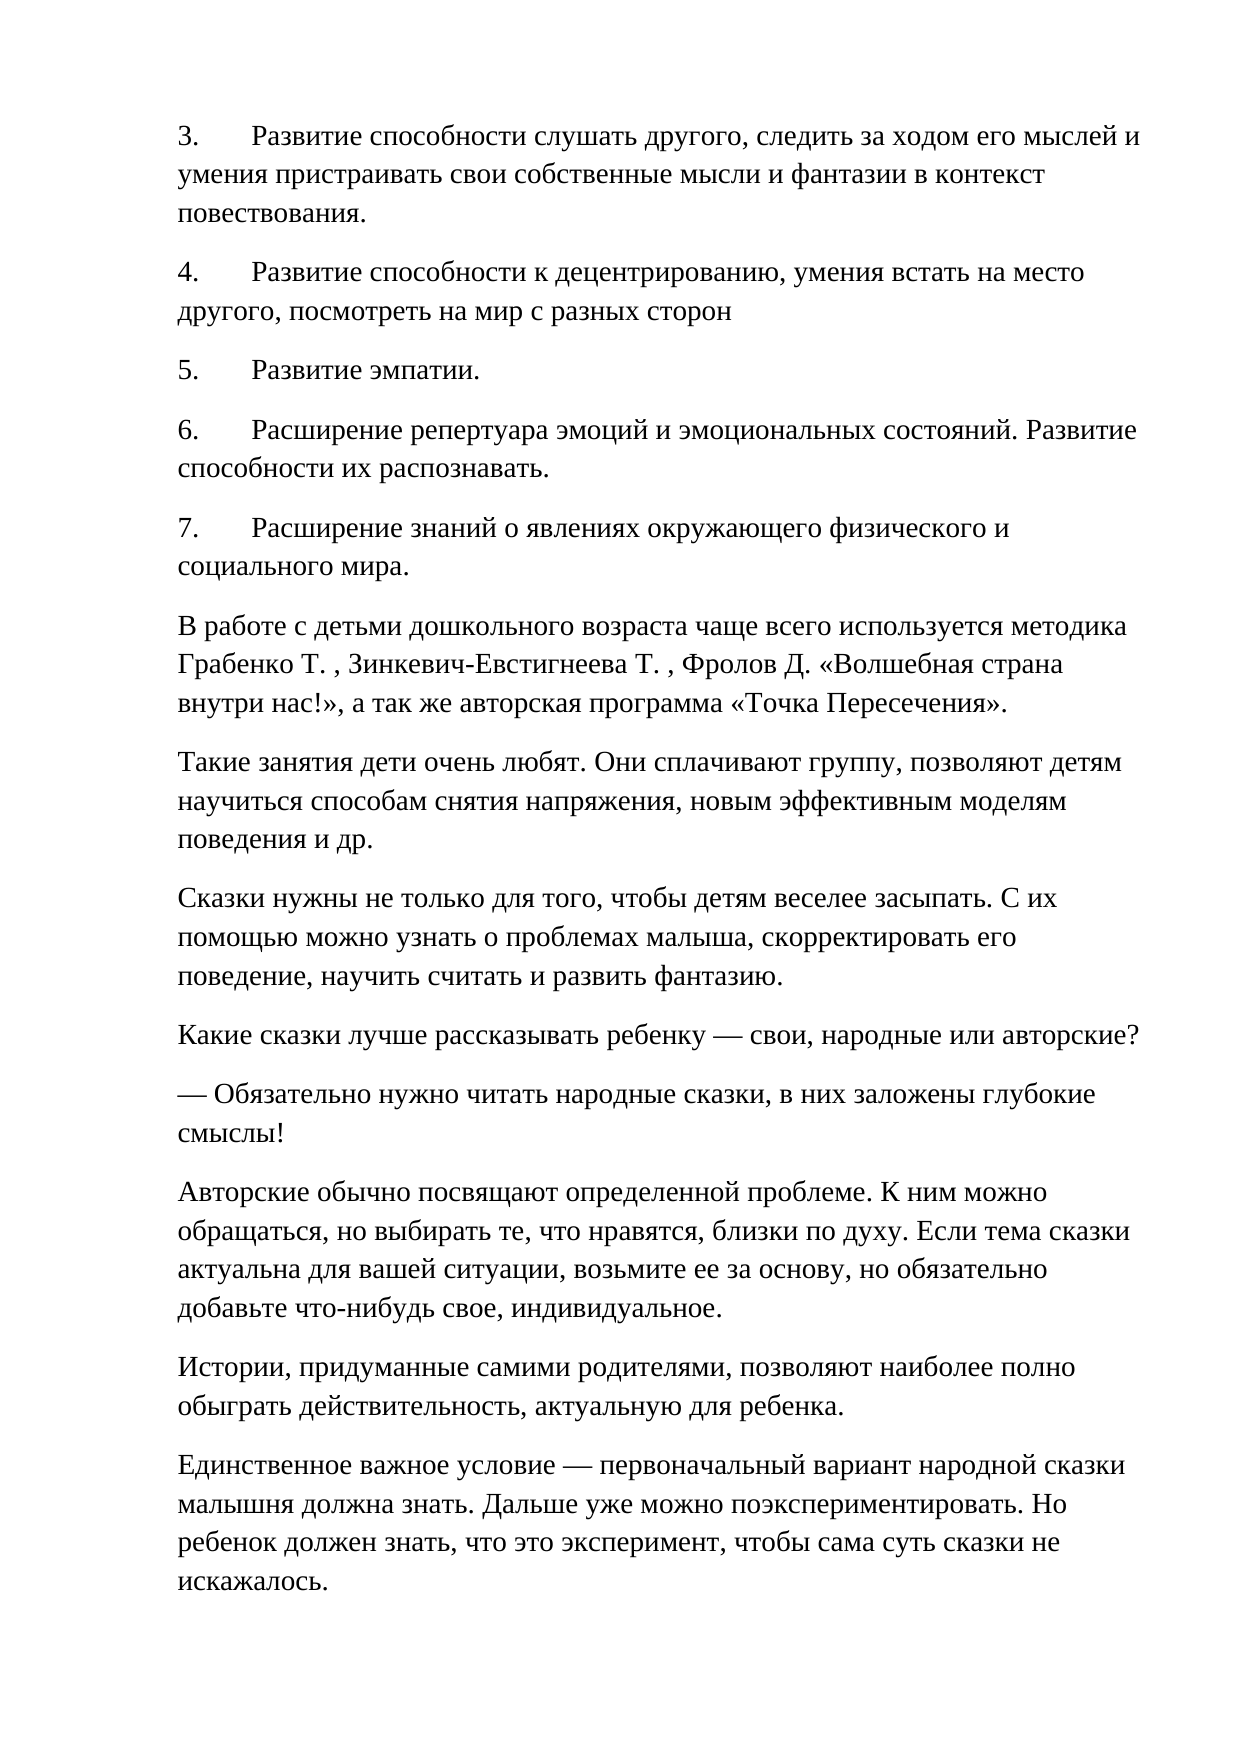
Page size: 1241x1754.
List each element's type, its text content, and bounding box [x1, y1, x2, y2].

text 4. Развитие способности к децентрированию, умения встать на место другого, посмотреть на мир с разных сторон [177, 254, 1152, 327]
text 6. Расширение репертуара эмоций и эмоциональных состояний. Развитие способности их распознавать. [177, 412, 1152, 484]
text 7. Расширение знаний о явлениях окружающего физического и социального мира. [177, 510, 1152, 582]
text Единственное важное условие — первоначальный вариант народной сказки малышня должна знать. Дальше уже можно поэкспериментировать. Но ребенок должен знать, что это эксперимент, чтобы сама суть сказки не искажалось. [177, 1447, 1152, 1596]
text — Обязательно нужно читать народные сказки, в них заложены глубокие смыслы! [177, 1076, 1152, 1148]
text Какие сказки лучше рассказывать ребенку — свои, народные или авторские? [177, 1017, 1152, 1051]
text 3. Развитие способности слушать другого, следить за ходом его мыслей и умения пристраивать свои собственные мысли и фантазии в контекст повествования. [177, 118, 1152, 229]
text Авторские обычно посвящают определенной проблеме. К ним можно обращаться, но выбирать те, что нравятся, близки по духу. Если тема сказки актуальна для вашей ситуации, возьмите ее за основу, но обязательно добавьте что-нибудь свое, индивидуальное. [177, 1174, 1152, 1323]
text 5. Развитие эмпатии. [177, 352, 1152, 386]
text Сказки нужны не только для того, чтобы детям веселее засыпать. С их помощью можно узнать о проблемах малыша, скорректировать его поведение, научить считать и развить фантазию. [177, 881, 1152, 991]
text Такие занятия дети очень любят. Они сплачивают группу, позволяют детям научиться способам снятия напряжения, новым эффективным моделям поведения и др. [177, 744, 1152, 855]
text В работе с детьми дошкольного возраста чаще всего используется методика Грабенко Т. , Зинкевич-Евстигнеева Т. , Фролов Д. «Волшебная страна внутри нас!», а так же авторская программа «Точка Пересечения». [177, 608, 1152, 718]
text Истории, придуманные самими родителями, позволяют наиболее полно обыграть действительность, актуальную для ребенка. [177, 1349, 1152, 1421]
